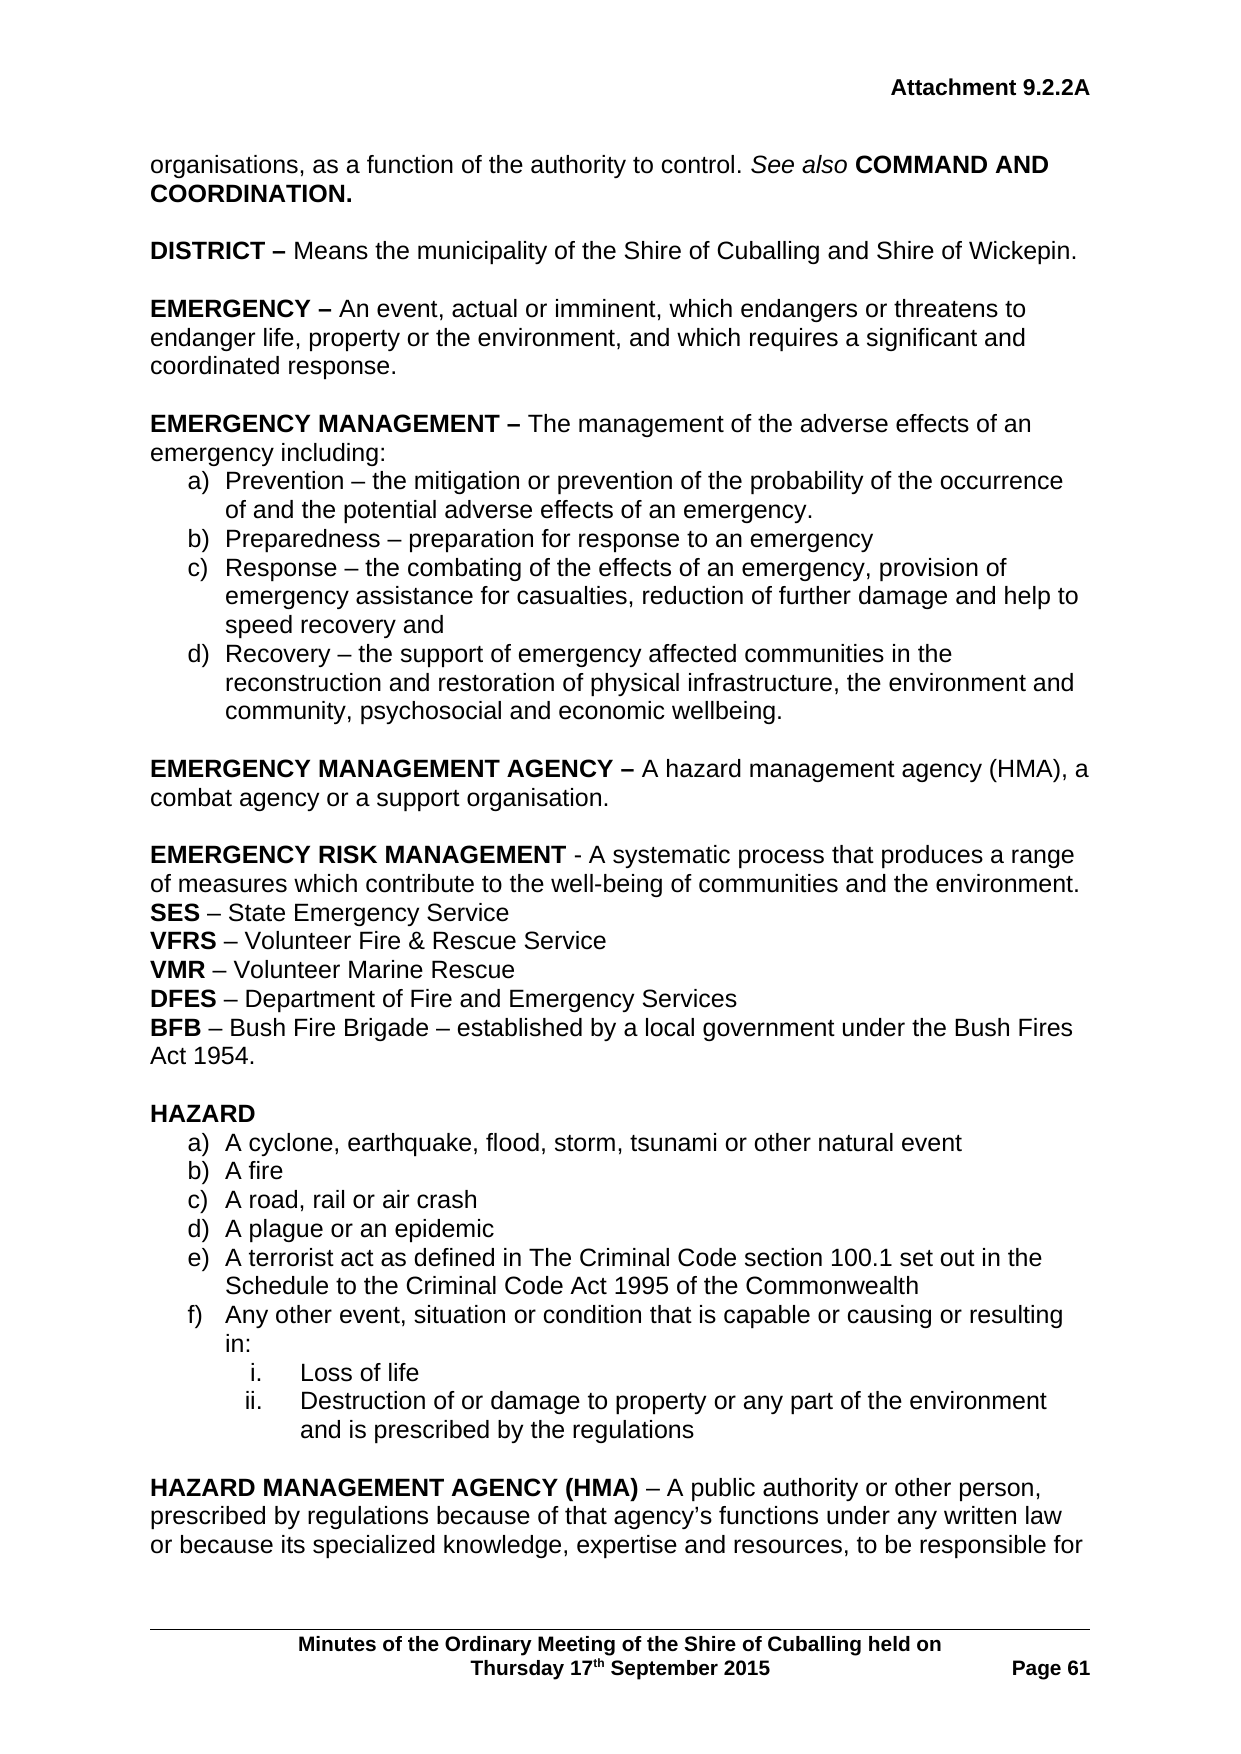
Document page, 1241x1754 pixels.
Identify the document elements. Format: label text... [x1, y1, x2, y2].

text VMR – Volunteer Marine Rescue [150, 955, 1090, 984]
text BFB – Bush Fire Brigade – established by a local government under the Bush Fires Act 1954. [150, 1012, 1090, 1070]
text EMERGENCY MANAGEMENT – The management of the adverse effects of an emergency including: [150, 409, 1090, 466]
list Prevention – the mitigation or prevention of the probability of the occurrence of and the potential adverse effects of an emergency. [187, 466, 1090, 524]
text EMERGENCY RISK MANAGEMENT - A systematic process that produces a range of measures which contribute to the well-being of communities and the environment. [150, 840, 1090, 897]
list A terrorist act as defined in The Criminal Code section 100.1 set out in the Schedule to the Criminal Code Act 1995 of the Commonwealth [187, 1242, 1090, 1300]
list Destruction of or damage to property or any part of the environment and is prescribed by the regulations [262, 1386, 1090, 1444]
list A cyclone, earthquake, flood, storm, tsunami or other natural event [187, 1127, 1090, 1156]
text DFES – Department of Fire and Emergency Services [150, 984, 1090, 1012]
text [150, 150, 1090, 207]
list Any other event, situation or condition that is capable or causing or resulting in: [187, 1300, 1090, 1357]
text SES – State Emergency Service [150, 897, 1090, 926]
list Loss of life [262, 1357, 1090, 1386]
text DISTRICT – Means the municipality of the Shire of Cuballing and Shire of Wickepin. [150, 236, 1090, 265]
text HAZARD [150, 1099, 1090, 1127]
text EMERGENCY MANAGEMENT AGENCY – A hazard management agency (HMA), a combat agency or a support organisation. [150, 754, 1090, 811]
list Preparedness – preparation for response to an emergency [187, 524, 1090, 552]
list A road, rail or air crash [187, 1185, 1090, 1214]
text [150, 1472, 1090, 1559]
list A fire [187, 1156, 1090, 1185]
list A plague or an epidemic [187, 1214, 1090, 1242]
list Response – the combating of the effects of an emergency, provision of emergency assistance for casualties, reduction of further damage and help to speed recovery and [187, 552, 1090, 639]
list Recovery – the support of emergency affected communities in the reconstruction and restoration of physical infrastructure, the environment and community, psychosocial and economic wellbeing. [187, 639, 1090, 725]
text EMERGENCY – An event, actual or imminent, which endangers or threatens to endanger life, property or the environment, and which requires a significant and coordinated response. [150, 294, 1090, 380]
text VFRS – Volunteer Fire & Rescue Service [150, 926, 1090, 955]
